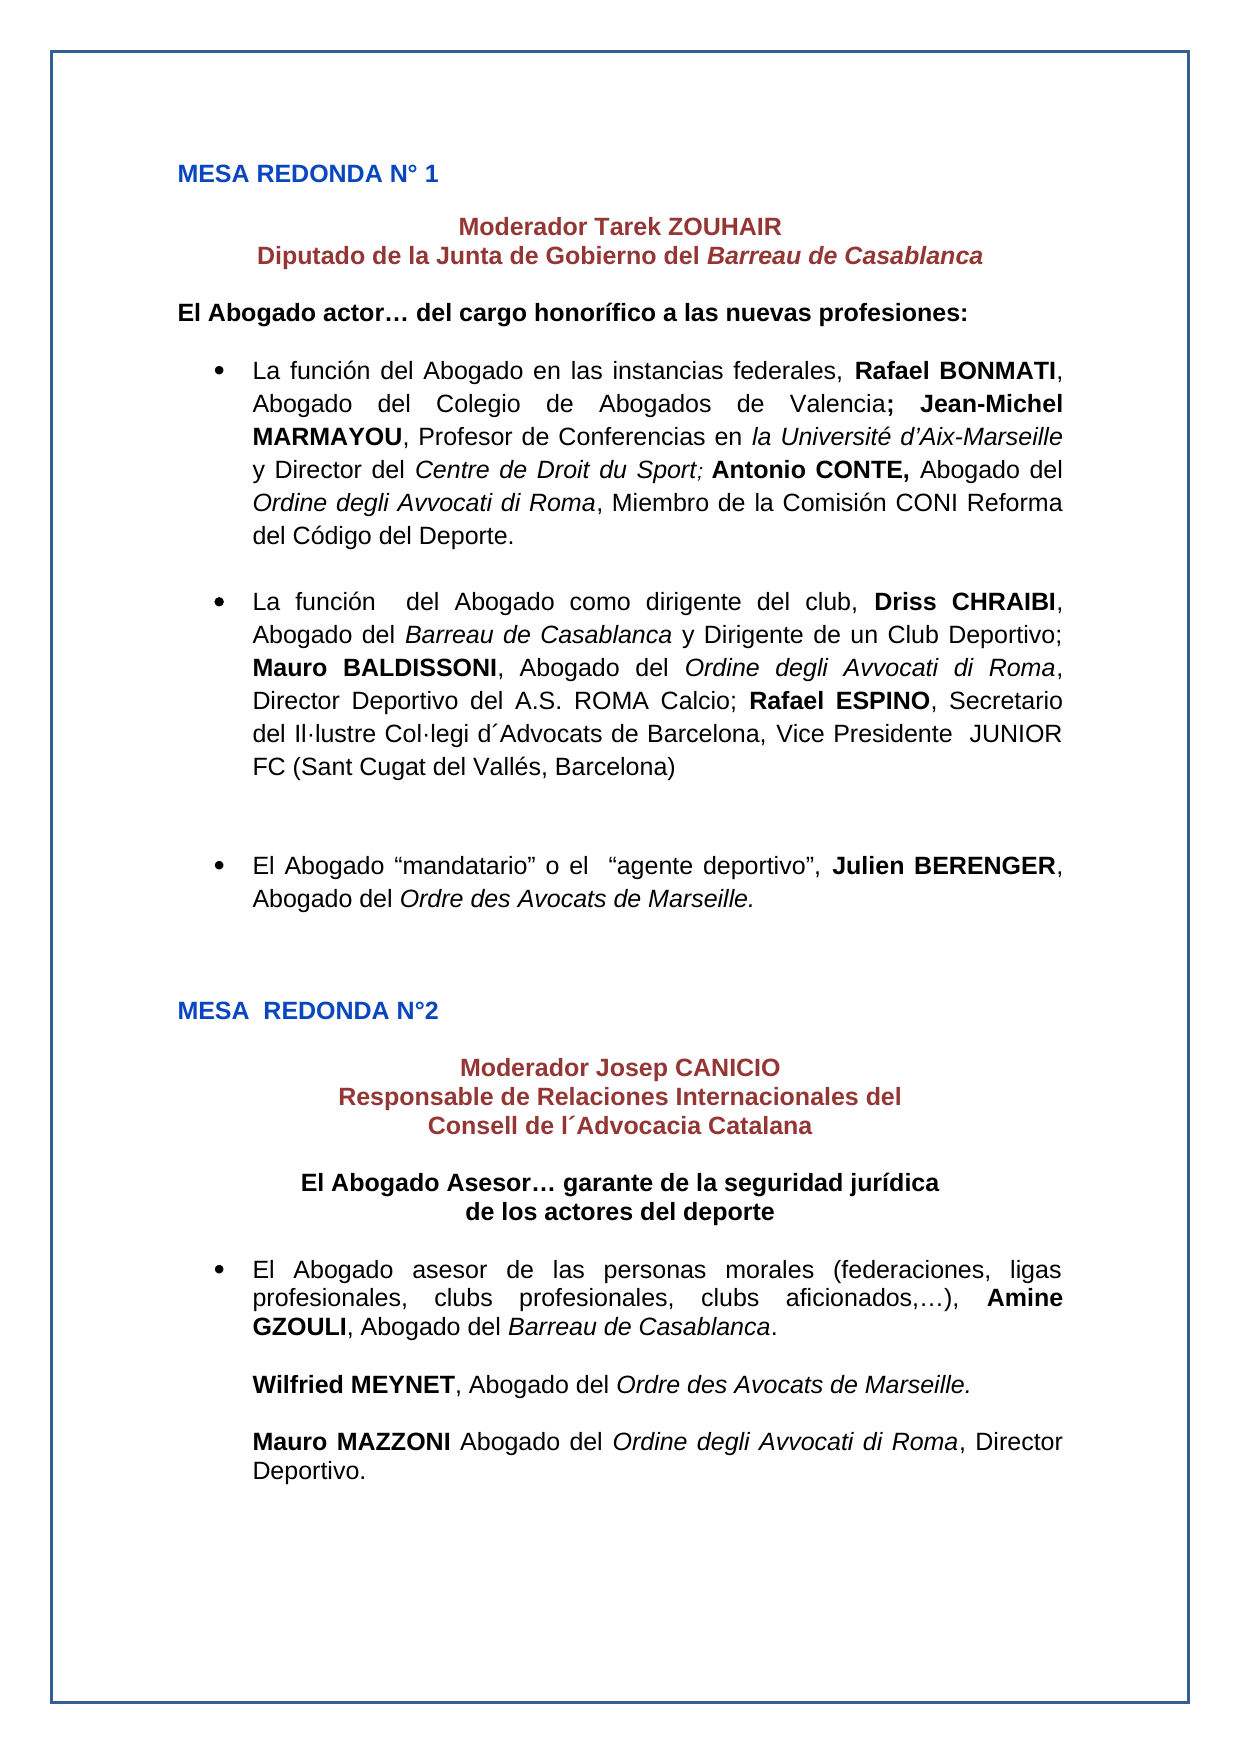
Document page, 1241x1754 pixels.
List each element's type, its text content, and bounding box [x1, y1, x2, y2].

list Wilfried MEYNET, Abogado del Ordre des Avocats de Marseille. [252, 1370, 1063, 1398]
text Moderador Tarek ZOUHAIR [177, 212, 1063, 241]
list Mauro MAZZONI Abogado del Ordine degli Avvocati di Roma, Director Deportivo. [252, 1427, 1063, 1485]
text de los actores del deporte [177, 1197, 1063, 1226]
text Diputado de la Junta de Gobierno del Barreau de Casablanca [177, 241, 1063, 269]
list El Abogado “mandatario” o el “agente deportivo”, Julien BERENGER, Abogado del Ordre des Avocats de Marseille. [215, 851, 1063, 913]
text El Abogado actor… del cargo honorífico a las nuevas profesiones: [177, 298, 1063, 327]
list La función del Abogado como dirigente del club, Driss CHRAIBI, Abogado del Barreau de Casablanca y Dirigente de un Club Deportivo; Mauro BALDISSONI, Abogado del Ordine degli Avvocati di Roma, Director Deportivo del A.S. ROMA Calcio; Rafael ESPINO, Secretario del Il·lustre Col·legi d´Advocats de Barcelona, Vice Presidente JUNIOR FC (Sant Cugat del Vallés, Barcelona) [215, 587, 1063, 781]
list El Abogado asesor de las personas morales (federaciones, ligas profesionales, clubs profesionales, clubs aficionados,…), Amine GZOULI, Abogado del Barreau de Casablanca. [215, 1254, 1063, 1341]
text MESA REDONDA N° 1 [177, 159, 1063, 188]
text Responsable de Relaciones Internacionales del [177, 1082, 1063, 1111]
text El Abogado Asesor… garante de la seguridad jurídica [177, 1168, 1063, 1197]
text Moderador Josep CANICIO [177, 1053, 1063, 1082]
text Consell de l´Advocacia Catalana [177, 1111, 1063, 1139]
text MESA REDONDA N°2 [177, 996, 1063, 1024]
list La función del Abogado en las instancias federales, Rafael BONMATI, Abogado del Colegio de Abogados de Valencia; Jean-Michel MARMAYOU, Profesor de Conferencias en la Université d’Aix-Marseille y Director del Centre de Droit du Sport; Antonio CONTE, Abogado del Ordine degli Avvocati di Roma, Miembro de la Comisión CONI Reforma del Código del Deporte. [215, 356, 1063, 550]
